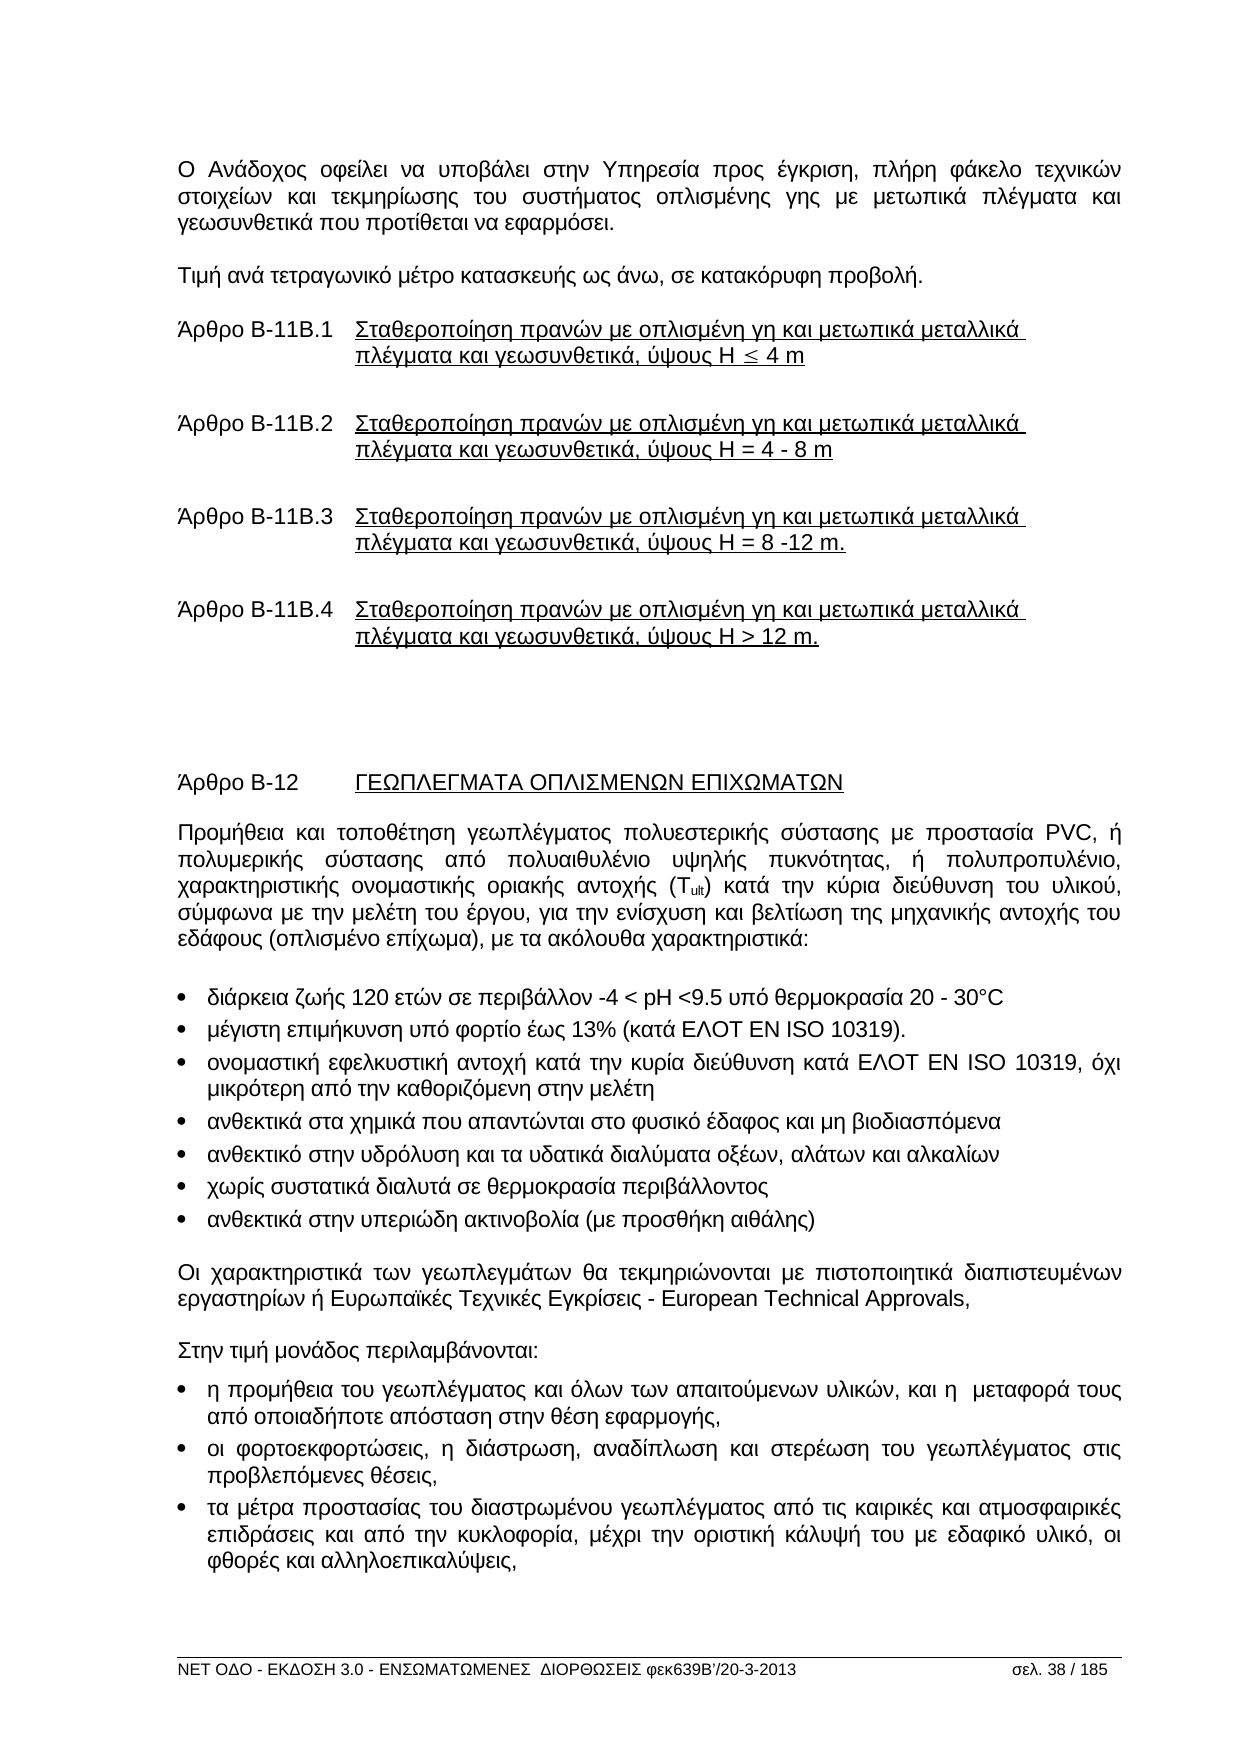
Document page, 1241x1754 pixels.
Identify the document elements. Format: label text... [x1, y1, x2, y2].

text Οι χαρακτηριστικά των γεωπλεγμάτων θα τεκμηριώνονται με πιστοποιητικά διαπιστευμένων εργαστηρίων ή Eυρωπαϊκές Τεχνικές Εγκρίσεις - Εuropean Technical Approvals, [177, 1258, 1122, 1311]
subtitle Άρθρο Β-12 ΓΕΩΠΛΕΓΜΑΤΑ ΟΠΛΙΣΜΕΝΩΝ ΕΠΙΧΩΜΑΤΩΝ [177, 769, 1122, 795]
list η προμήθεια του γεωπλέγματος και όλων των απαιτούμενων υλικών, και η μεταφορά τους από οποιαδήποτε απόσταση στην θέση εφαρμογής, [177, 1376, 1122, 1429]
text Στην τιμή μονάδος περιλαμβάνονται: [177, 1337, 1122, 1364]
list μέγιστη επιμήκυνση υπό φορτίο έως 13% (κατά EΛΟΤ ΕΝ ISO 10319). [177, 1016, 1122, 1043]
list ανθεκτικά στα χημικά που απαντώνται στο φυσικό έδαφος και μη βιοδιασπόμενα [177, 1108, 1122, 1134]
list διάρκεια ζωής 120 ετών σε περιβάλλον -4 < pH <9.5 υπό θερμοκρασία 20 - [177, 984, 1122, 1010]
subtitle Άρθρο Β-11Β.1 Σταθεροποίηση πρανών με οπλισμένη γη και μετωπικά μεταλλικά πλέγματα και γεωσυνθετικά, ύψους Η [177, 316, 1045, 369]
list χωρίς συστατικά διαλυτά σε θερμοκρασία περιβάλλοντος [177, 1173, 1122, 1199]
list οι φορτοεκφορτώσεις, η διάστρωση, αναδίπλωση και στερέωση του γεωπλέγματος στις προβλεπόμενες θέσεις, [177, 1435, 1122, 1488]
list ονομαστική εφελκυστική αντοχή κατά την κυρία διεύθυνση κατά EΛΟΤ ΕΝ ISO 10319, όχι μικρότερη από την καθοριζόμενη στην μελέτη [177, 1049, 1122, 1102]
list ανθεκτικό στην υδρόλυση και τα υδατικά διαλύματα οξέων, αλάτων και αλκαλίων [177, 1141, 1122, 1167]
text Τιμή ανά τετραγωνικό μέτρο κατασκευής ως άνω, σε κατακόρυφη προβολή. [177, 262, 1122, 288]
subtitle Άρθρο Β-11Β.4 Σταθεροποίηση πρανών με οπλισμένη γη και μετωπικά μεταλλικά πλέγματα και γεωσυνθετικά, ύψους Η > . [177, 596, 1045, 649]
text Ο Ανάδοχος οφείλει να υποβάλει στην Υπηρεσία προς έγκριση, πλήρη φάκελο τεχνικών στοιχείων και τεκμηρίωσης του συστήματος οπλισμένης γης με μετωπικά πλέγματα και γεωσυνθετικά που προτίθεται να εφαρμόσει. [177, 156, 1122, 235]
subtitle Άρθρο Β-11Β.2 Σταθεροποίηση πρανών με οπλισμένη γη και μετωπικά μεταλλικά πλέγματα και γεωσυνθετικά, ύψους Η = 4 - [177, 409, 1045, 462]
text Προμήθεια και τοποθέτηση γεωπλέγματος πολυεστερικής σύστασης με προστασία PVC, ή πολυμερικής σύστασης από πολυαιθυλένιο υψηλής πυκνότητας, ή πολυπροπυλένιο, χαρακτηριστικής ονομαστικής οριακής αντοχής (Tult) κατά την κύρια διεύθυνση του υλικού, σύμφωνα με την μελέτη του έργου, για την ενίσχυση και βελτίωση της μηχανικής αντοχής του εδάφους (οπλισμένο επίχωμα), με τα ακόλουθα χαρακτηριστικά: [177, 819, 1122, 951]
list ανθεκτικά στην υπεριώδη ακτινοβολία (με προσθήκη αιθάλης) [177, 1206, 1122, 1232]
list τα μέτρα προστασίας του διαστρωμένου γεωπλέγματος από τις καιρικές και ατμοσφαιρικές επιδράσεις και από την κυκλοφορία, μέχρι την οριστική κάλυψή του με εδαφικό υλικό, οι φθορές και αλληλοεπικαλύψεις, [177, 1494, 1122, 1573]
subtitle Άρθρο Β-11Β.3 Σταθεροποίηση πρανών με οπλισμένη γη και μετωπικά μεταλλικά πλέγματα και γεωσυνθετικά, ύψους Η = 8 . [177, 503, 1045, 556]
